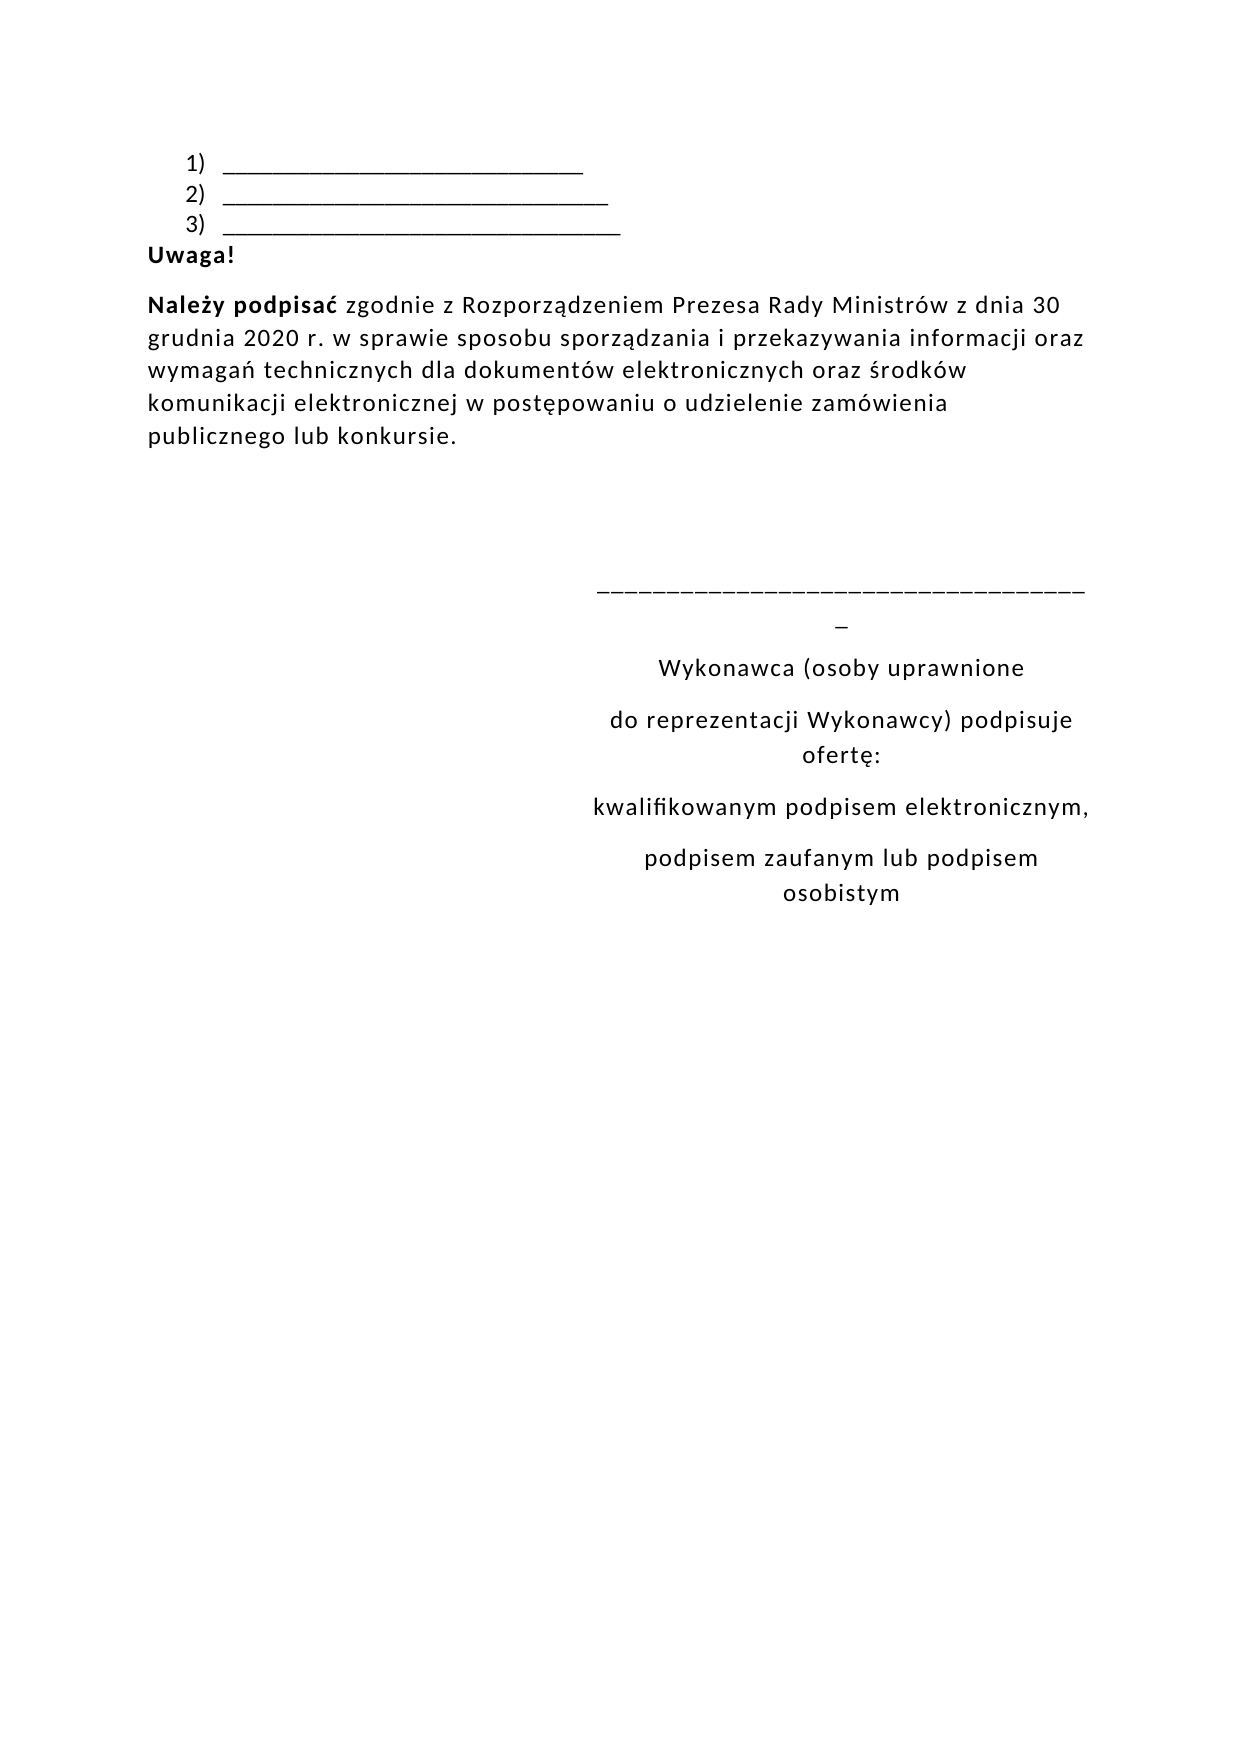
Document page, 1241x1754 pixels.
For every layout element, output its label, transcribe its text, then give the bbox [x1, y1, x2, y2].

text Wykonawca (osoby uprawnione [590, 652, 1093, 683]
list ________________________________ [185, 209, 1093, 239]
text podpisem zaufanym lub podpisem osobistym [590, 842, 1093, 908]
text ____________________________________ [590, 566, 1093, 631]
text kwalifikowanym podpisem elektronicznym, [590, 791, 1093, 821]
text Uwaga! [148, 239, 1093, 270]
text do reprezentacji Wykonawcy) podpisuje ofertę: [590, 704, 1093, 770]
text Należy podpisać zgodnie z Rozporządzeniem Prezesa Rady Ministrów z dnia 30 grudnia 2020 r. w sprawie sposobu sporządzania i przekazywania informacji oraz wymagań technicznych dla dokumentów elektronicznych oraz środków komunikacji elektronicznej w postępowaniu o udzielenie zamówienia publicznego lub konkursie. [148, 289, 1093, 451]
list _______________________________ [185, 178, 1093, 209]
list _____________________________ [185, 148, 1093, 178]
